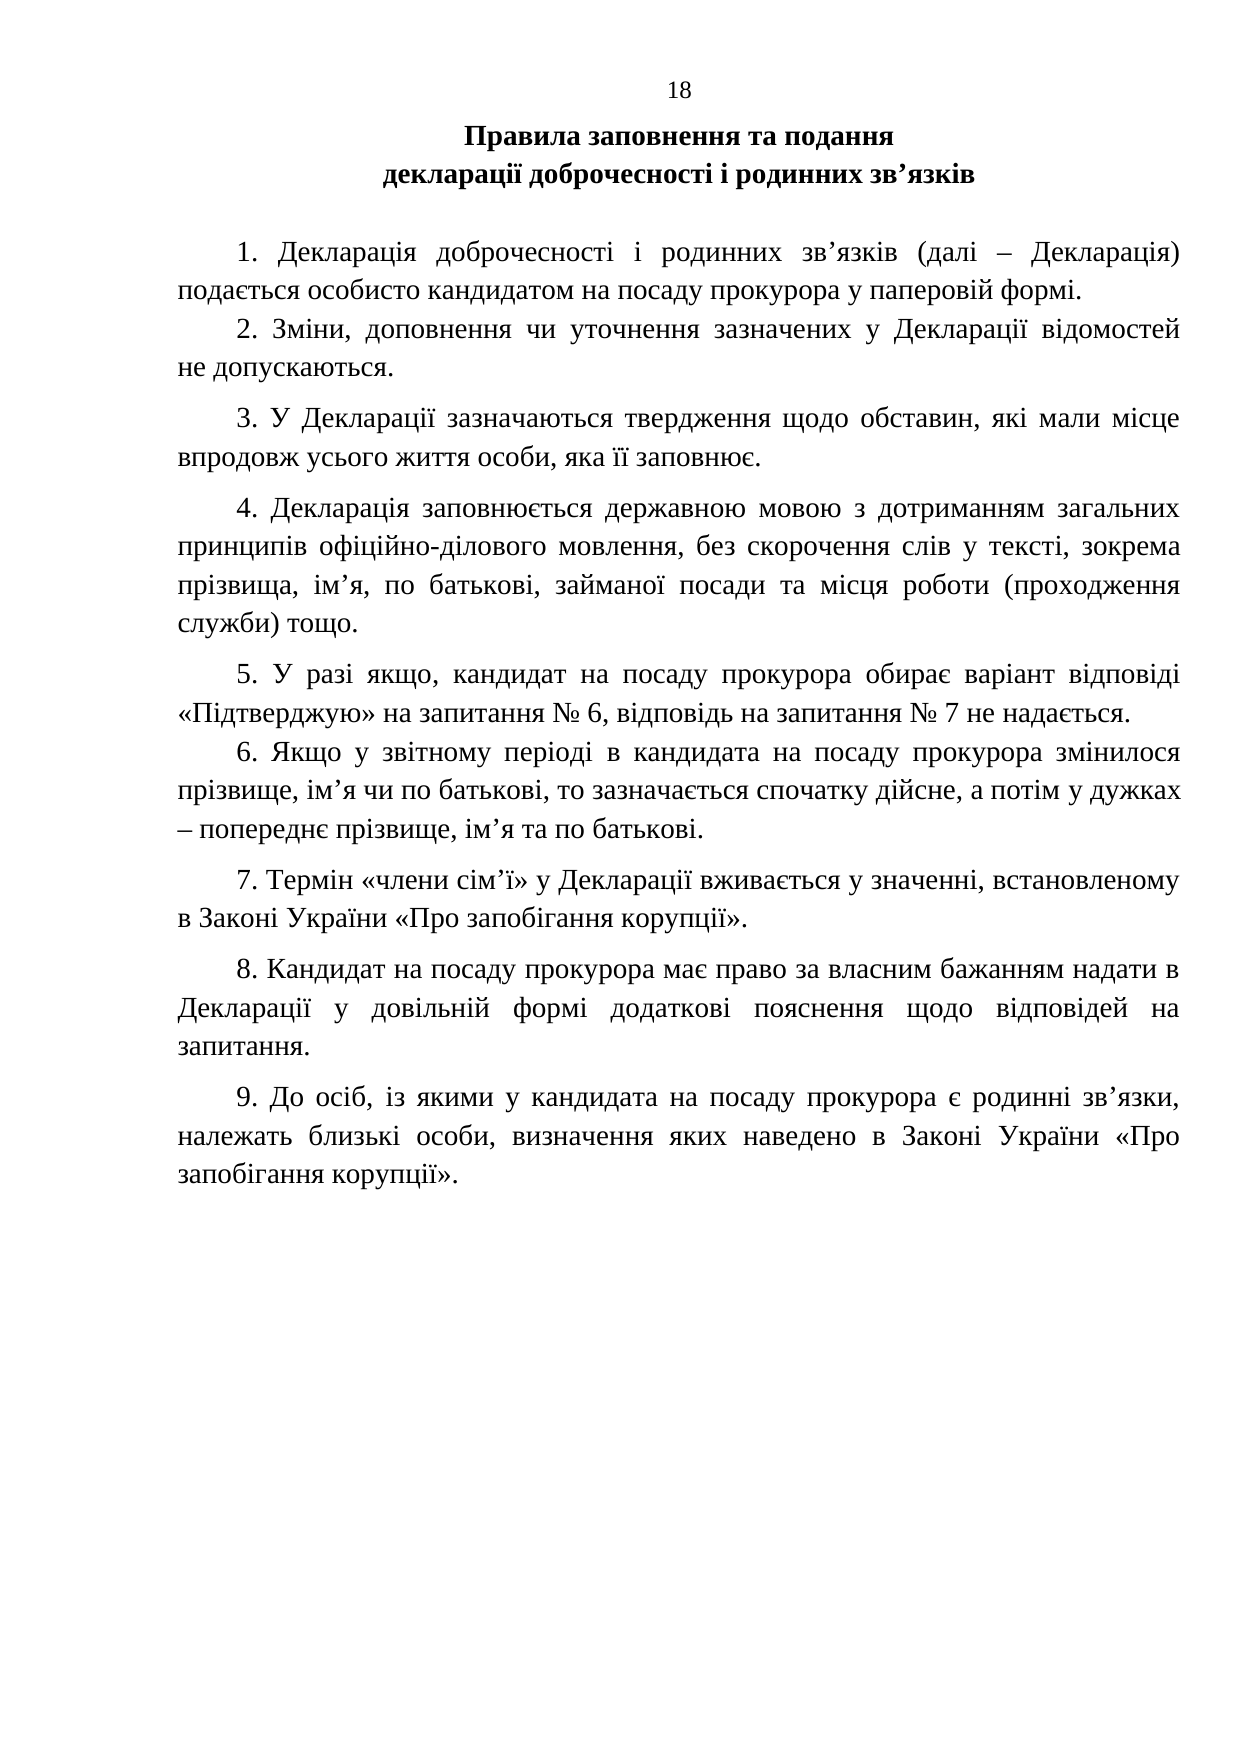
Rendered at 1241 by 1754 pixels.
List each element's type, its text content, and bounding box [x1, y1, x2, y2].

text 5. У разі якщо, кандидат на посаду прокурора обирає варіант відповіді «Підтверджую» на запитання № 6, відповідь на запитання № 7 не надається. [177, 657, 1181, 729]
text декларації доброчесності і родинних зв’язків [177, 157, 1181, 190]
text 7. Термін «члени сім’ї» у Декларації вживається у значенні, встановленому в Законі України «Про запобігання корупції». [177, 862, 1181, 934]
text 1. Декларація доброчесності і родинних зв’язків (далі – Декларація) подається особисто кандидатом на посаду прокурора у паперовій формі. [177, 234, 1181, 306]
text 4. Декларація заповнюється державною мовою з дотриманням загальних принципів офіційно-ділового мовлення, без скорочення слів у тексті, зокрема прізвища, ім’я, по батькові, займаної посади та місця роботи (проходження служби) тощо. [177, 490, 1181, 639]
text 2. Зміни, доповнення чи уточнення зазначених у Декларації відомостей не допускаються. [177, 311, 1181, 383]
text 3. У Декларації зазначаються твердження щодо обставин, які мали місце впродовж усього життя особи, яка її заповнює. [177, 400, 1181, 472]
text Правила заповнення та подання [177, 118, 1181, 152]
text 9. До осіб, із якими у кандидата на посаду прокурора є родинні зв’язки, належать близькі особи, визначення яких наведено в Законі України «Про запобігання корупції». [177, 1079, 1181, 1190]
text 8. Кандидат на посаду прокурора має право за власним бажанням надати в Декларації у довільній формі додаткові пояснення щодо відповідей на запитання. [177, 951, 1181, 1062]
text 6. Якщо у звітному періоді в кандидата на посаду прокурора змінилося прізвище, ім’я чи по батькові, то зазначається спочатку дійсне, а потім у дужках – попереднє прізвище, ім’я та по батькові. [177, 734, 1181, 844]
